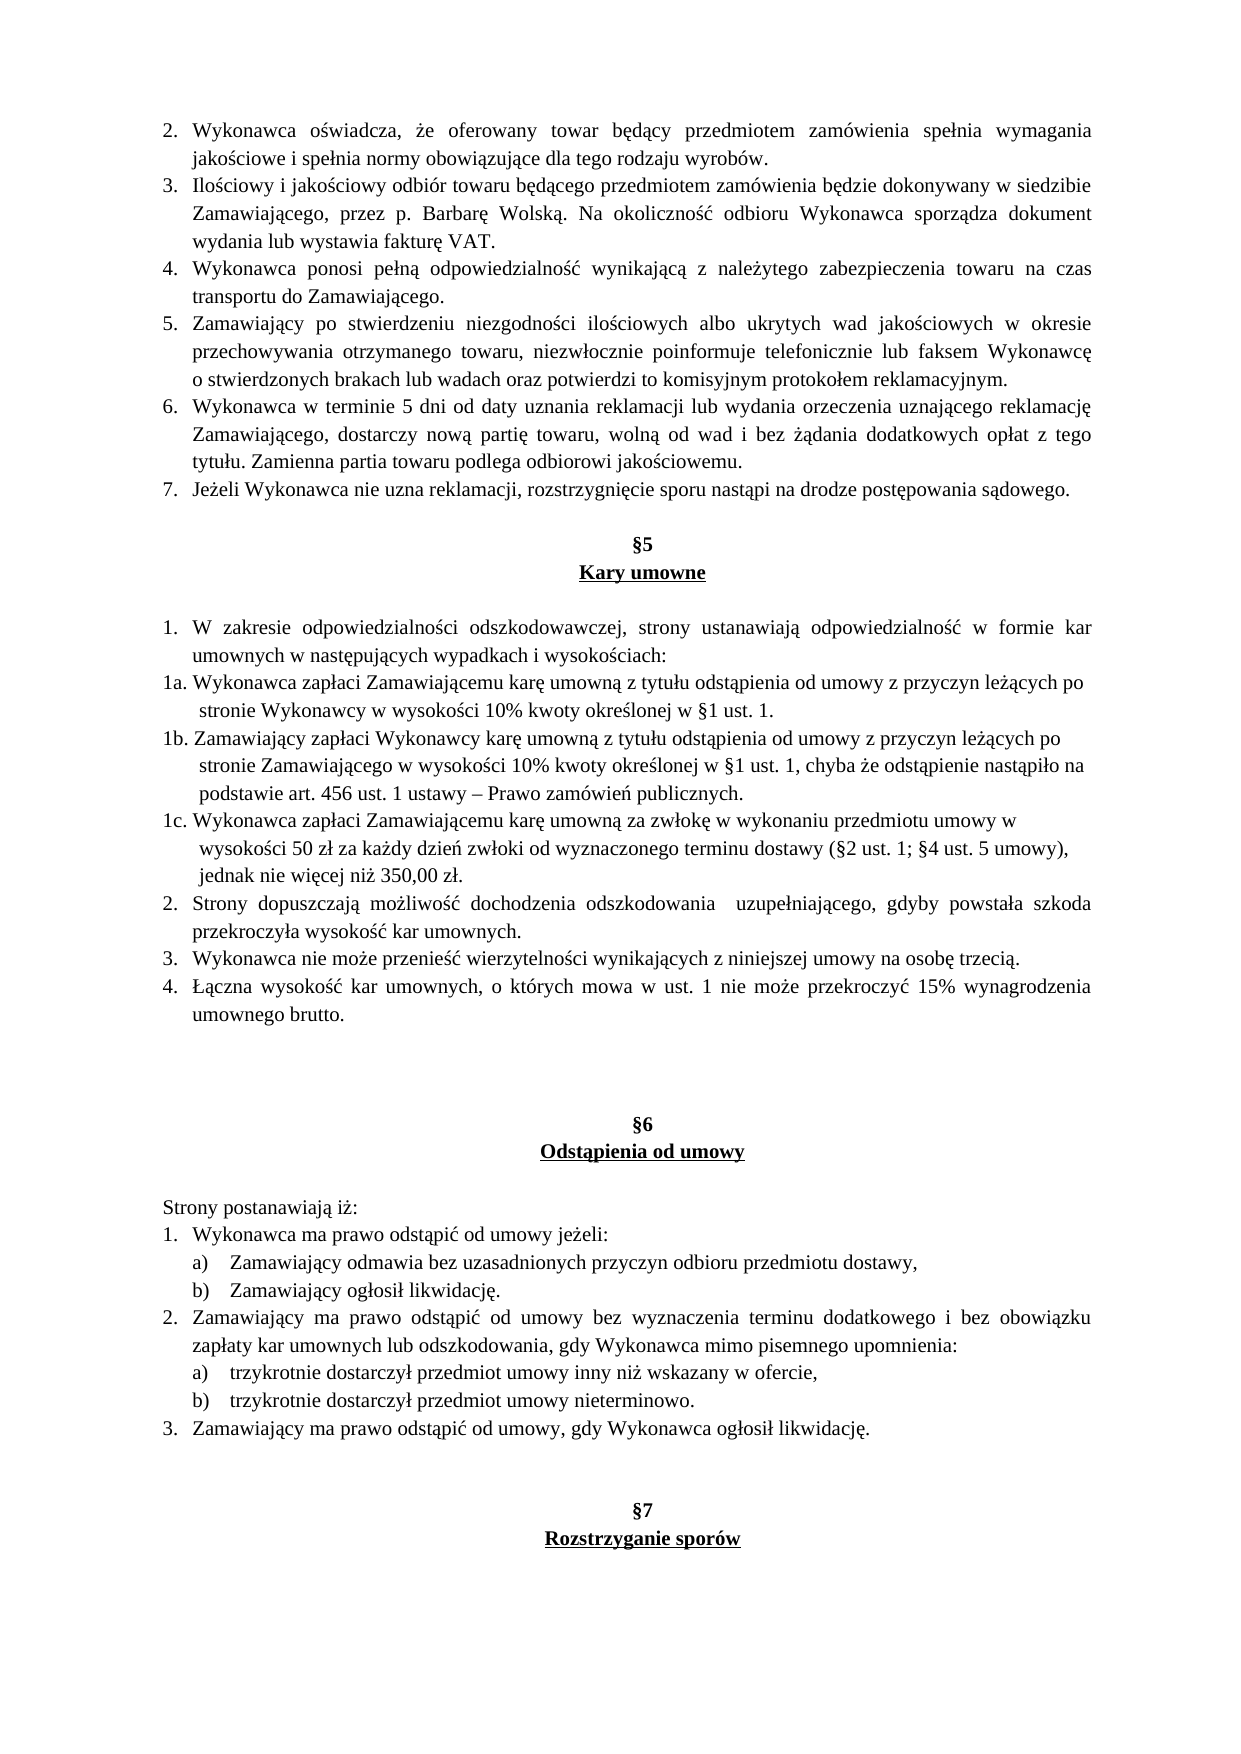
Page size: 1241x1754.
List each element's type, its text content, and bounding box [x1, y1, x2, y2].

list Wykonawca oświadcza, że oferowany towar będący przedmiotem zamówienia spełnia wymagania jakościowe i spełnia normy obowiązujące dla tego rodzaju wyrobów. [162, 118, 1093, 170]
text podstawie art. 456 ust. 1 ustawy – Prawo zamówień publicznych. [162, 781, 1093, 805]
list Zamawiający ma prawo odstąpić od umowy, gdy Wykonawca ogłosił likwidację. [162, 1416, 1093, 1439]
list Strony dopuszczają możliwość dochodzenia odszkodowania uzupełniającego, gdyby powstała szkoda przekroczyła wysokość kar umownych. [162, 891, 1093, 943]
text stronie Wykonawcy w wysokości 10% kwoty określonej w §1 ust. 1. [162, 698, 1093, 722]
list Ilościowy i jakościowy odbiór towaru będącego przedmiotem zamówienia będzie dokonywany w siedzibie Zamawiającego, przez p. Barbarę Wolską. Na okoliczność odbioru Wykonawca sporządza dokument wydania lub wystawia fakturę VAT. [162, 173, 1093, 253]
text 1c. Wykonawca zapłaci Zamawiającemu karę umowną za zwłokę w wykonaniu przedmiotu umowy w [162, 808, 1093, 832]
list Wykonawca ma prawo odstąpić od umowy jeżeli: [162, 1222, 1093, 1246]
list Strony postanawiają iż: [162, 1195, 1093, 1219]
list §6 [192, 1112, 1093, 1136]
list §7 [192, 1498, 1093, 1522]
list Zamawiający po stwierdzeniu niezgodności ilościowych albo ukrytych wad jakościowych w okresie przechowywania otrzymanego towaru, niezwłocznie poinformuje telefonicznie lub faksem Wykonawcę o stwierdzonych brakach lub wadach oraz potwierdzi to komisyjnym protokołem reklamacyjnym. [162, 311, 1093, 391]
list Odstąpienia od umowy [192, 1139, 1093, 1163]
list Wykonawca w terminie 5 dni od daty uznania reklamacji lub wydania orzeczenia uznającego reklamację Zamawiającego, dostarczy nową partię towaru, wolną od wad i bez żądania dodatkowych opłat z tego tytułu. Zamienna partia towaru podlega odbiorowi jakościowemu. [162, 394, 1093, 473]
list §5 [192, 532, 1093, 556]
list Zamawiający ogłosił likwidację. [192, 1277, 1093, 1302]
list Zamawiający ma prawo odstąpić od umowy bez wyznaczenia terminu dodatkowego i bez obowiązku zapłaty kar umownych lub odszkodowania, gdy Wykonawca mimo pisemnego upomnienia: [162, 1305, 1093, 1357]
list Jeżeli Wykonawca nie uzna reklamacji, rozstrzygnięcie sporu nastąpi na drodze postępowania sądowego. [162, 477, 1093, 501]
list trzykrotnie dostarczył przedmiot umowy inny niż wskazany w ofercie, [192, 1360, 1093, 1384]
list Wykonawca ponosi pełną odpowiedzialność wynikającą z należytego zabezpieczenia towaru na czas transportu do Zamawiającego. [162, 256, 1093, 308]
text wysokości 50 zł za każdy dzień zwłoki od wyznaczonego terminu dostawy (§2 ust. 1; §4 ust. 5 umowy), [162, 836, 1093, 860]
text stronie Zamawiającego w wysokości 10% kwoty określonej w §1 ust. 1, chyba że odstąpienie nastąpiło na [162, 753, 1093, 777]
text 1b. Zamawiający zapłaci Wykonawcy karę umowną z tytułu odstąpienia od umowy z przyczyn leżących po [162, 725, 1093, 749]
list Zamawiający odmawia bez uzasadnionych przyczyn odbioru przedmiotu dostawy, [192, 1250, 1093, 1274]
list Wykonawca nie może przenieść wierzytelności wynikających z niniejszej umowy na osobę trzecią. [162, 946, 1093, 970]
list Łączna wysokość kar umownych, o których mowa w ust. 1 nie może przekroczyć 15% wynagrodzenia umownego brutto. [162, 974, 1093, 1026]
list Kary umowne [192, 560, 1093, 584]
list trzykrotnie dostarczył przedmiot umowy nieterminowo. [192, 1388, 1093, 1412]
list Rozstrzyganie sporów [192, 1526, 1093, 1550]
text 1a. Wykonawca zapłaci Zamawiającemu karę umowną z tytułu odstąpienia od umowy z przyczyn leżących po [162, 670, 1093, 694]
list W zakresie odpowiedzialności odszkodowawczej, strony ustanawiają odpowiedzialność w formie kar umownych w następujących wypadkach i wysokościach: [162, 615, 1093, 667]
text jednak nie więcej niż 350,00 zł. [162, 863, 1093, 887]
